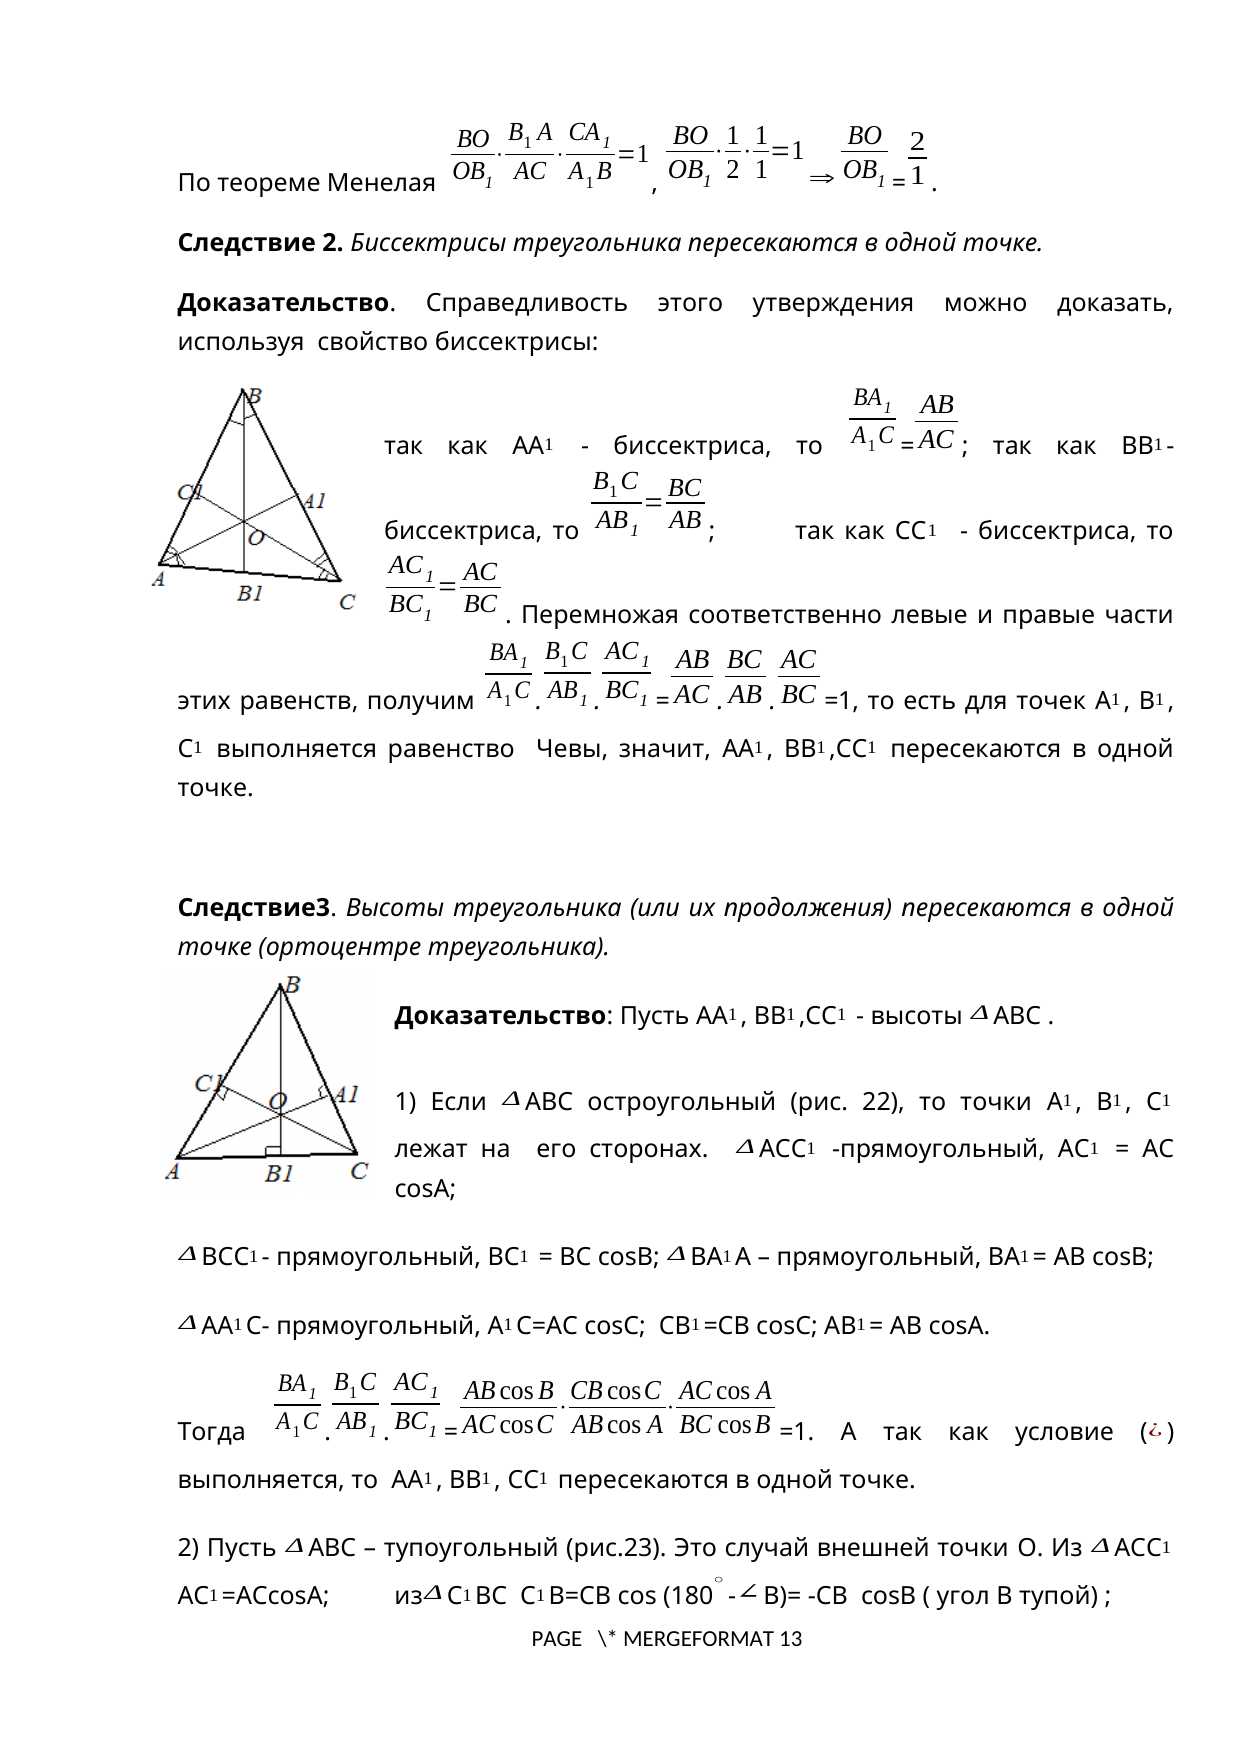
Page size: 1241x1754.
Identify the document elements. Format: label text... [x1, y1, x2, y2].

text Тогда ..==1. А так как условие () выполняется, то AA, BB, CC пересекаются в одной точке. [177, 1367, 1174, 1496]
text По теореме Менелая , =. [177, 118, 1174, 198]
picture [164, 971, 376, 1199]
text так как AA - биссектриса, то =; так как BB- биссектриса, то ; так как СС - биссектриса, то . Перемножая соответственно левые и правые части этих равенств, получим ..=..=1, то есть для точек A, B, C выполняется равенство Чевы, значит, AA, BB,CC пересекаются в одной точке. [177, 383, 1174, 803]
text AAC- прямоугольный, AC=AC cosC; CB=CB cosC; AB= AB cosA. [177, 1299, 1174, 1342]
text 2) Пусть ABC – тупоугольный (рис.23). Это случай внешней точки O. Из ACC AC=ACcosA; изСBC CB=CB cos (180-B)= -CB cosB ( угол B тупой) ; [177, 1521, 1174, 1612]
text BCC- прямоугольный, BC = BC cosB; BAA – прямоугольный, BA= AB cosB; [177, 1230, 1174, 1273]
text Доказательство. Справедливость этого утверждения можно доказать, используя свойство биссектрисы: [177, 284, 1174, 357]
picture [147, 387, 365, 611]
text Следствие 2. Биссектрисы треугольника пересекаются в одной точке. [177, 224, 1174, 258]
text Следствие3. Высоты треугольника (или их продолжения) пересекаются в одной точке (ортоцентре треугольника). [177, 889, 1174, 963]
text Доказательство: Пусть AA, BB,CC - высоты ABC . [376, 989, 1174, 1049]
text 1) Если ABC остроугольный (рис. 22), то точки A, B, C лежат на его сторонах. ACC -прямоугольный, AC = AC cosA; [177, 1074, 1174, 1204]
